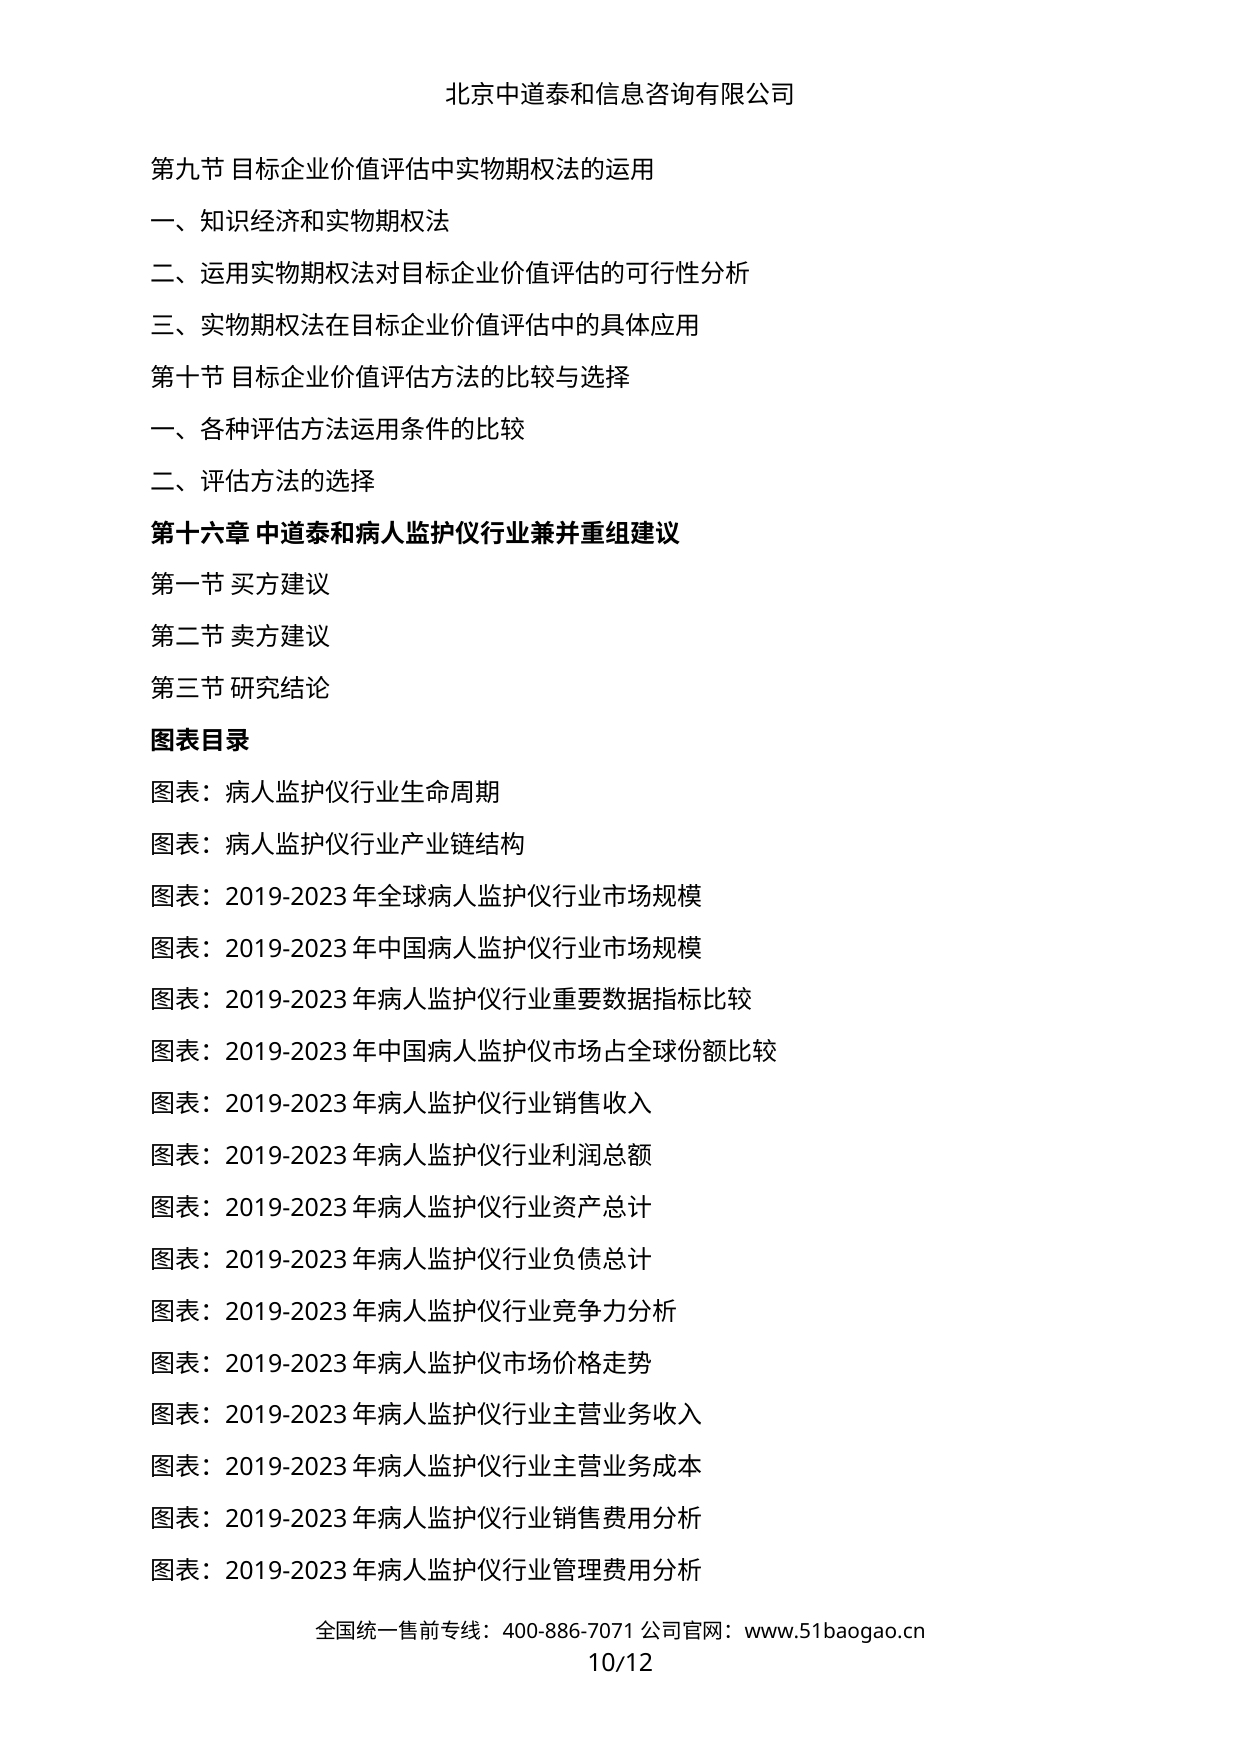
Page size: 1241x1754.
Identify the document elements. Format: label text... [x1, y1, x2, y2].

text 图表：2019-2023年病人监护仪行业负债总计 [150, 1239, 1090, 1276]
text 第十六章 中道泰和病人监护仪行业兼并重组建议 [150, 513, 1090, 549]
text 第一节 买方建议 [150, 565, 1090, 601]
text 第二节 卖方建议 [150, 617, 1090, 653]
text 图表目录 [150, 721, 1090, 757]
text 图表：2019-2023年病人监护仪行业主营业务收入 [150, 1395, 1090, 1431]
text 二、评估方法的选择 [150, 461, 1090, 497]
text 图表：2019-2023年病人监护仪行业利润总额 [150, 1136, 1090, 1172]
text 第十节 目标企业价值评估方法的比较与选择 [150, 357, 1090, 394]
text 图表：2019-2023年病人监护仪行业销售费用分析 [150, 1499, 1090, 1535]
text 三、实物期权法在目标企业价值评估中的具体应用 [150, 306, 1090, 342]
text 二、运用实物期权法对目标企业价值评估的可行性分析 [150, 254, 1090, 290]
text 一、各种评估方法运用条件的比较 [150, 409, 1090, 446]
text 图表：2019-2023年中国病人监护仪行业市场规模 [150, 928, 1090, 964]
text 图表：病人监护仪行业生命周期 [150, 772, 1090, 809]
text 图表：2019-2023年全球病人监护仪行业市场规模 [150, 876, 1090, 912]
text 图表：2019-2023年病人监护仪行业重要数据指标比较 [150, 980, 1090, 1016]
text 图表：2019-2023年病人监护仪行业管理费用分析 [150, 1551, 1090, 1587]
text 一、知识经济和实物期权法 [150, 202, 1090, 238]
text 第九节 目标企业价值评估中实物期权法的运用 [150, 150, 1090, 186]
text 图表：2019-2023年病人监护仪市场价格走势 [150, 1343, 1090, 1379]
text 第三节 研究结论 [150, 669, 1090, 705]
text 图表：2019-2023年病人监护仪行业主营业务成本 [150, 1447, 1090, 1483]
text 图表：2019-2023年病人监护仪行业资产总计 [150, 1187, 1090, 1224]
text 图表：2019-2023年病人监护仪行业销售收入 [150, 1084, 1090, 1120]
text 图表：病人监护仪行业产业链结构 [150, 824, 1090, 861]
text 图表：2019-2023年病人监护仪行业竞争力分析 [150, 1291, 1090, 1327]
text 图表：2019-2023年中国病人监护仪市场占全球份额比较 [150, 1032, 1090, 1068]
